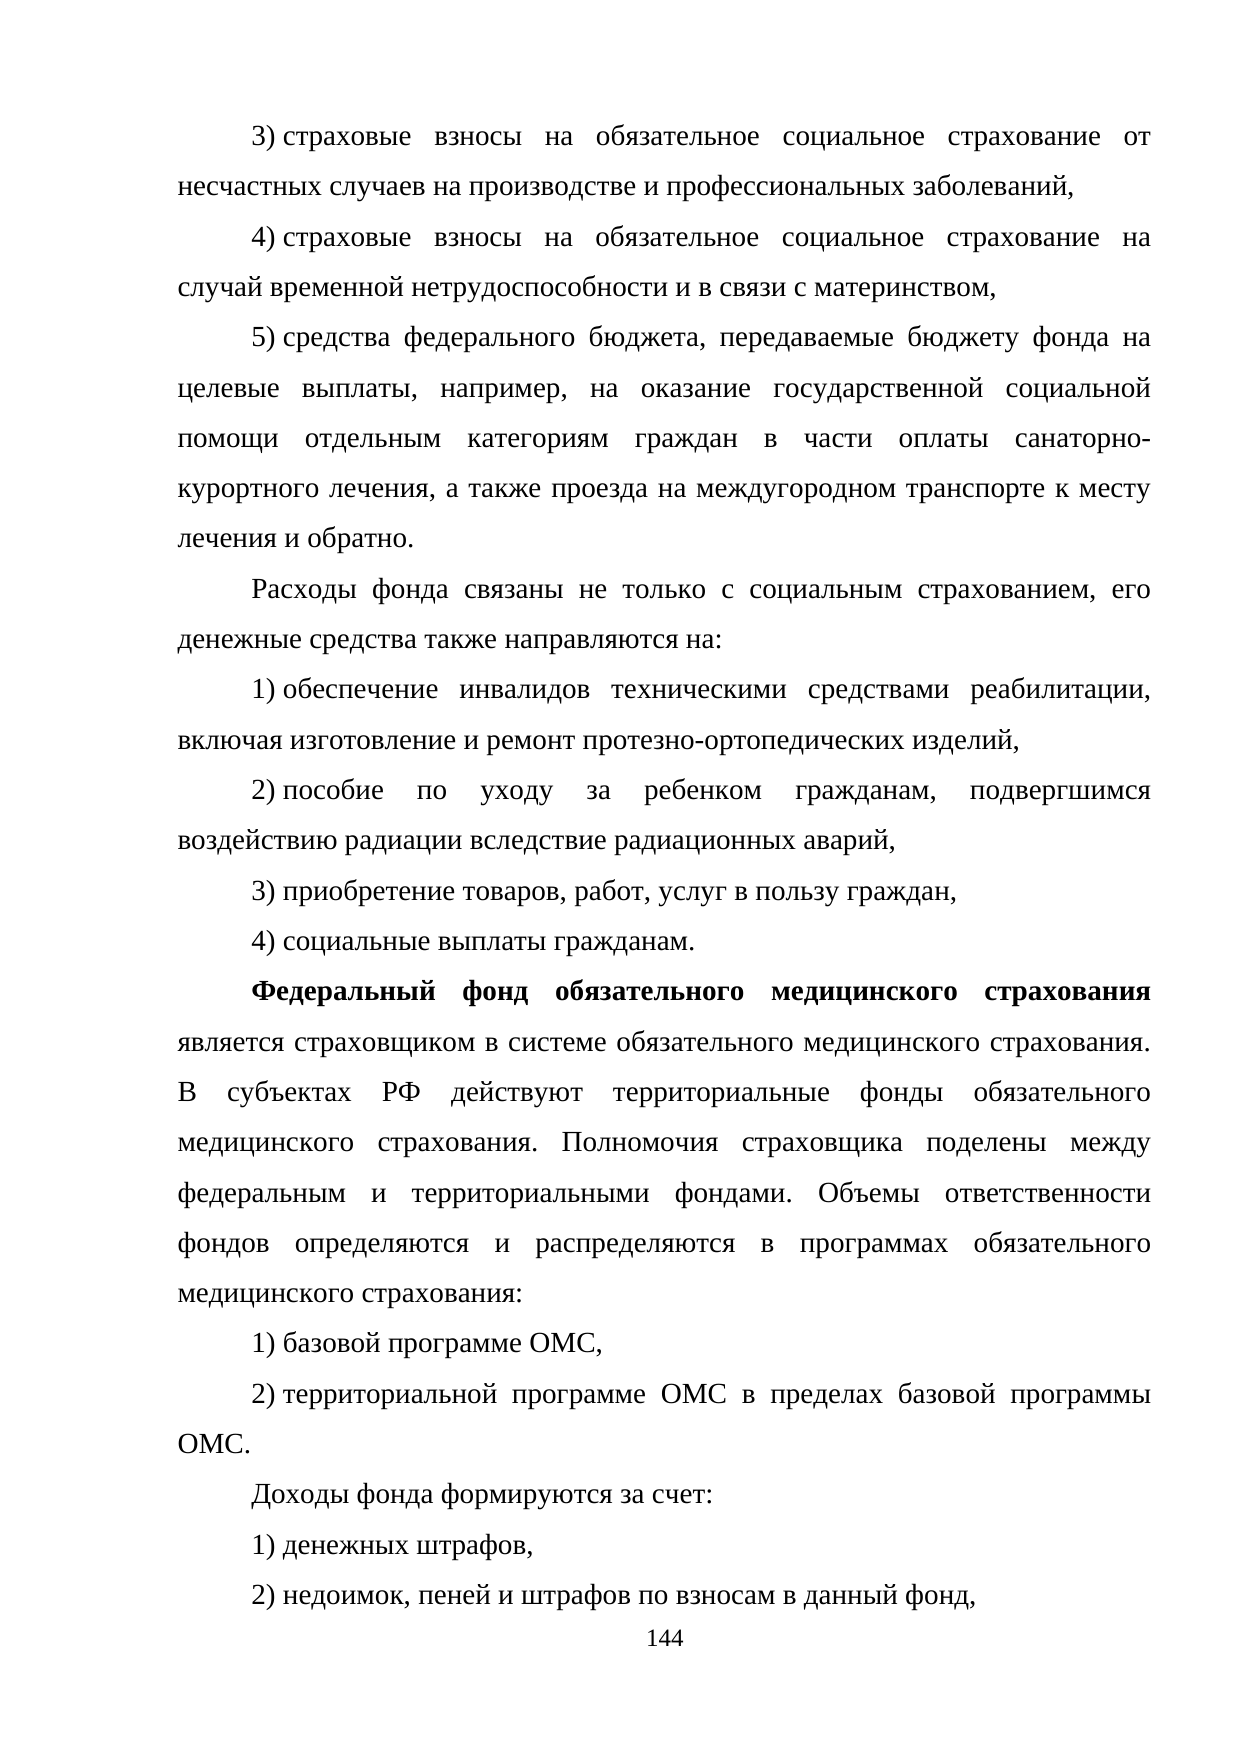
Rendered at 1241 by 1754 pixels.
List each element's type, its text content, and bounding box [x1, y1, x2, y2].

text 5) средства федерального бюджета, передаваемые бюджету фонда на целевые выплаты, например, на оказание государственной социальной помощи отдельным категориям граждан в части оплаты санаторно-курортного лечения, а также проезда на междугородном транспорте к месту лечения и обратно. [177, 319, 1152, 554]
text 4) социальные выплаты гражданам. [177, 923, 1152, 957]
text 1) денежных штрафов, [177, 1527, 1152, 1560]
text Расходы фонда связаны не только с социальным страхованием, его денежные средства также направляются на: [177, 571, 1152, 655]
text Доходы фонда формируются за счет: [177, 1477, 1152, 1510]
text Федеральный фонд обязательного медицинского страхования является страховщиком в системе обязательного медицинского страхования. В субъектах РФ действуют территориальные фонды обязательного медицинского страхования. Полномочия страховщика поделены между федеральным и территориальными фондами. Объемы ответственности фондов определяются и распределяются в программах обязательного медицинского страхования: [177, 973, 1152, 1309]
text 3) приобретение товаров, работ, услуг в пользу граждан, [177, 873, 1152, 906]
text 1) обеспечение инвалидов техническими средствами реабилитации, включая изготовление и ремонт протезно-ортопедических изделий, [177, 672, 1152, 755]
text 2) пособие по уходу за ребенком гражданам, подвергшимся воздействию радиации вследствие радиационных аварий, [177, 772, 1152, 856]
text 1) базовой программе ОМС, [177, 1326, 1152, 1359]
text 2) территориальной программе ОМС в пределах базовой программы ОМС. [177, 1376, 1152, 1460]
text 3) страховые взносы на обязательное социальное страхование от несчастных случаев на производстве и профессиональных заболеваний, [177, 118, 1152, 202]
text 4) страховые взносы на обязательное социальное страхование на случай временной нетрудоспособности и в связи с материнством, [177, 219, 1152, 303]
text 2) недоимок, пеней и штрафов по взносам в данный фонд, [177, 1577, 1152, 1611]
